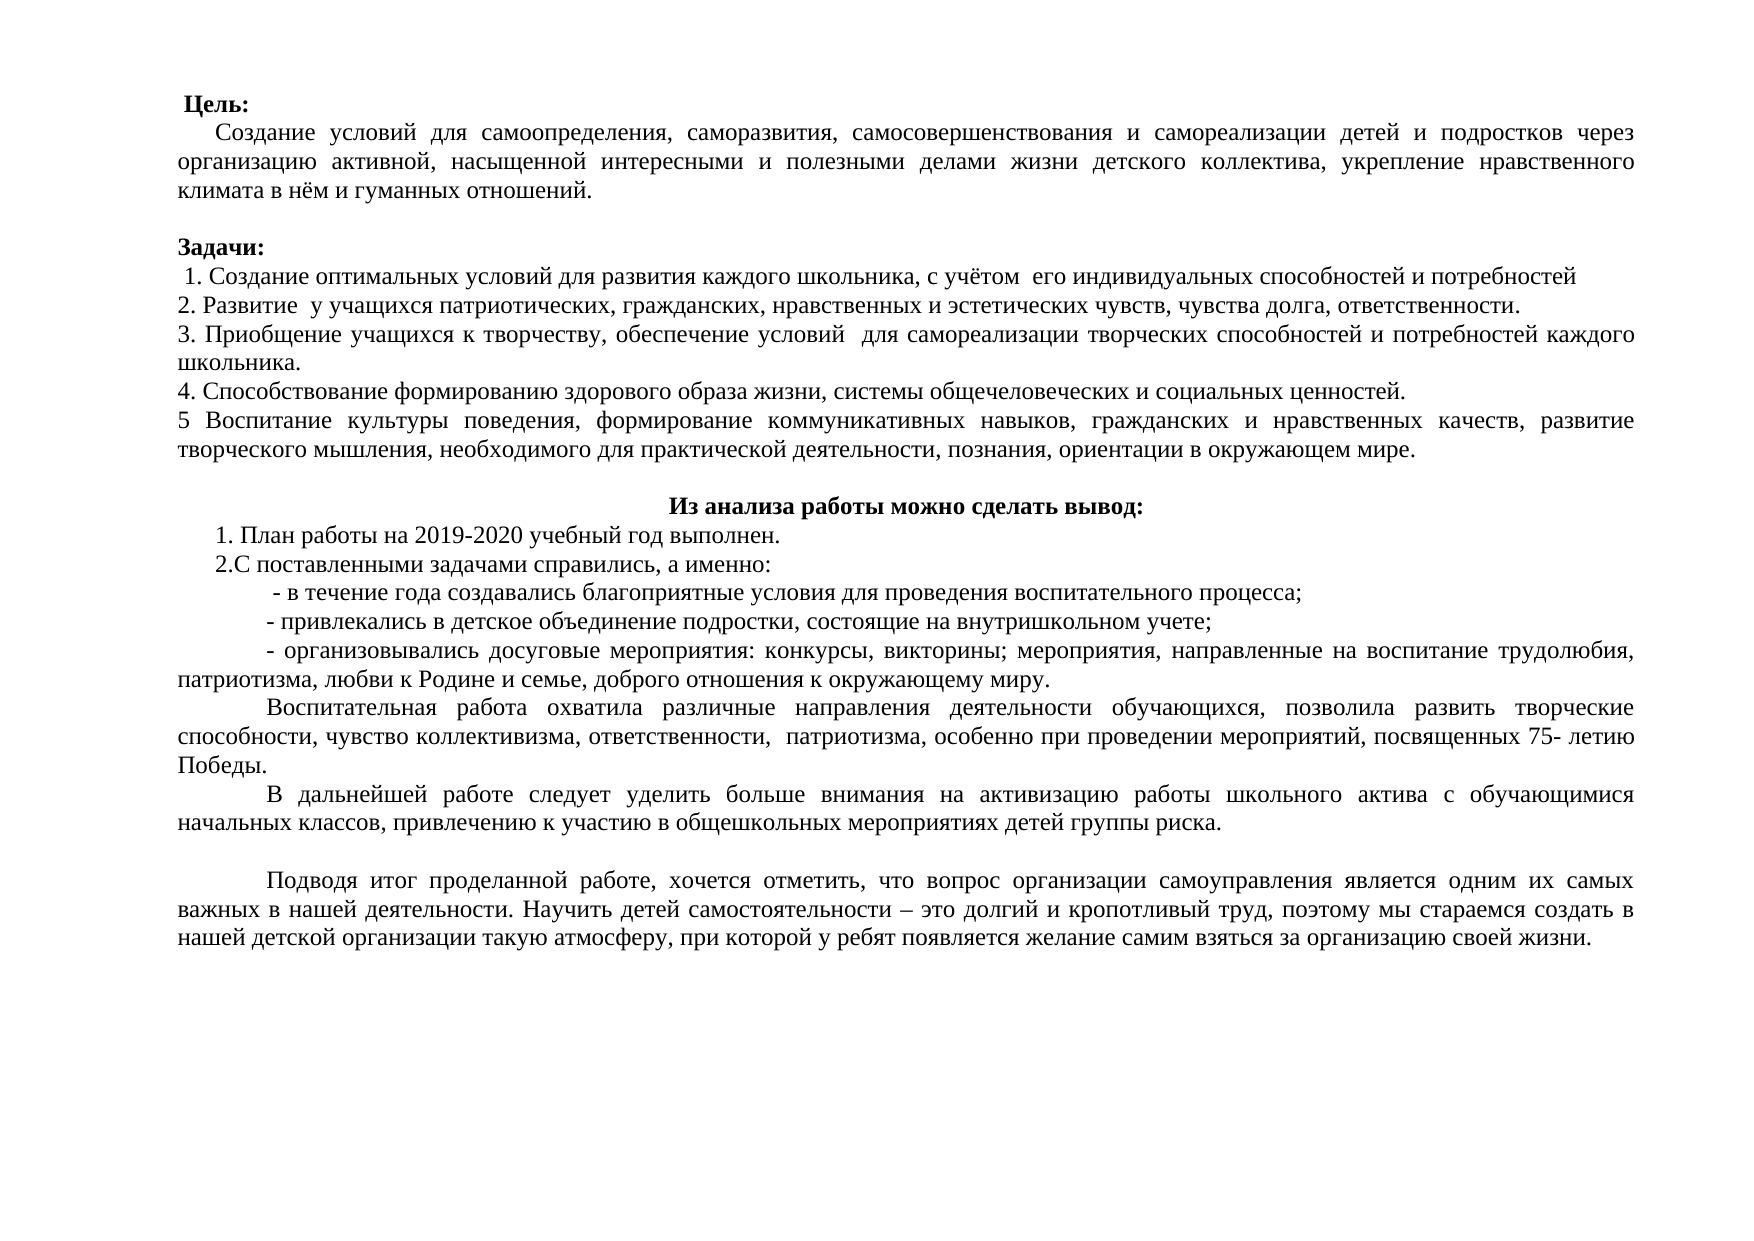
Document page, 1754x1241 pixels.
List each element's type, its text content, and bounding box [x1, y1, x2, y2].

text Из анализа работы можно сделать вывод: [177, 491, 1636, 520]
text 3. Приобщение учащихся к творчеству, обеспечение условий для самореализации творческих способностей и потребностей каждого школьника. [177, 319, 1636, 376]
text 1. Создание оптимальных условий для развития каждого школьника, с учётом его индивидуальных способностей и потребностей [177, 261, 1636, 290]
text Создание условий для самоопределения, саморазвития, самосовершенствования и самореализации детей и подростков через организацию активной, насыщенной интересными и полезными делами жизни детского коллектива, укрепление нравственного климата в нём и гуманных отношений. [177, 117, 1636, 204]
text Задачи: [177, 232, 1636, 261]
text - организовывались досуговые мероприятия: конкурсы, викторины; мероприятия, направленные на воспитание трудолюбия, патриотизма, любви к Родине и семье, доброго отношения к окружающему миру. [177, 635, 1636, 692]
text 2. Развитие у учащихся патриотических, гражданских, нравственных и эстетических чувств, чувства долга, ответственности. [177, 290, 1636, 319]
text - в течение года создавались благоприятные условия для проведения воспитательного процесса; [177, 577, 1636, 606]
text Подводя итог проделанной работе, хочется отметить, что вопрос организации самоуправления является одним их самых важных в нашей деятельности. Научить детей самостоятельности – это долгий и кропотливый труд, поэтому мы стараемся создать в нашей детской организации такую атмосферу, при которой у ребят появляется желание самим взяться за организацию своей жизни. [177, 865, 1636, 951]
text 2.С поставленными задачами справились, а именно: [215, 549, 1636, 577]
text - привлекались в детское объединение подростки, состоящие на внутришкольном учете; [177, 606, 1636, 635]
text 5 Воспитание культуры поведения, формирование коммуникативных навыков, гражданских и нравственных качеств, развитие творческого мышления, необходимого для практической деятельности, познания, ориентации в окружающем мире. [177, 405, 1636, 462]
text 4. Способствование формированию здорового образа жизни, системы общечеловеческих и социальных ценностей. [177, 376, 1636, 405]
text 1. План работы на 2019-2020 учебный год выполнен. [215, 520, 1636, 549]
text Цель: [177, 89, 1636, 117]
text В дальнейшей работе следует уделить больше внимания на активизацию работы школьного актива с обучающимися начальных классов, привлечению к участию в общешкольных мероприятиях детей группы риска. [177, 779, 1636, 836]
text Воспитательная работа охватила различные направления деятельности обучающихся, позволила развить творческие способности, чувство коллективизма, ответственности, патриотизма, особенно при проведении мероприятий, посвященных 75- летию Победы. [177, 692, 1636, 779]
